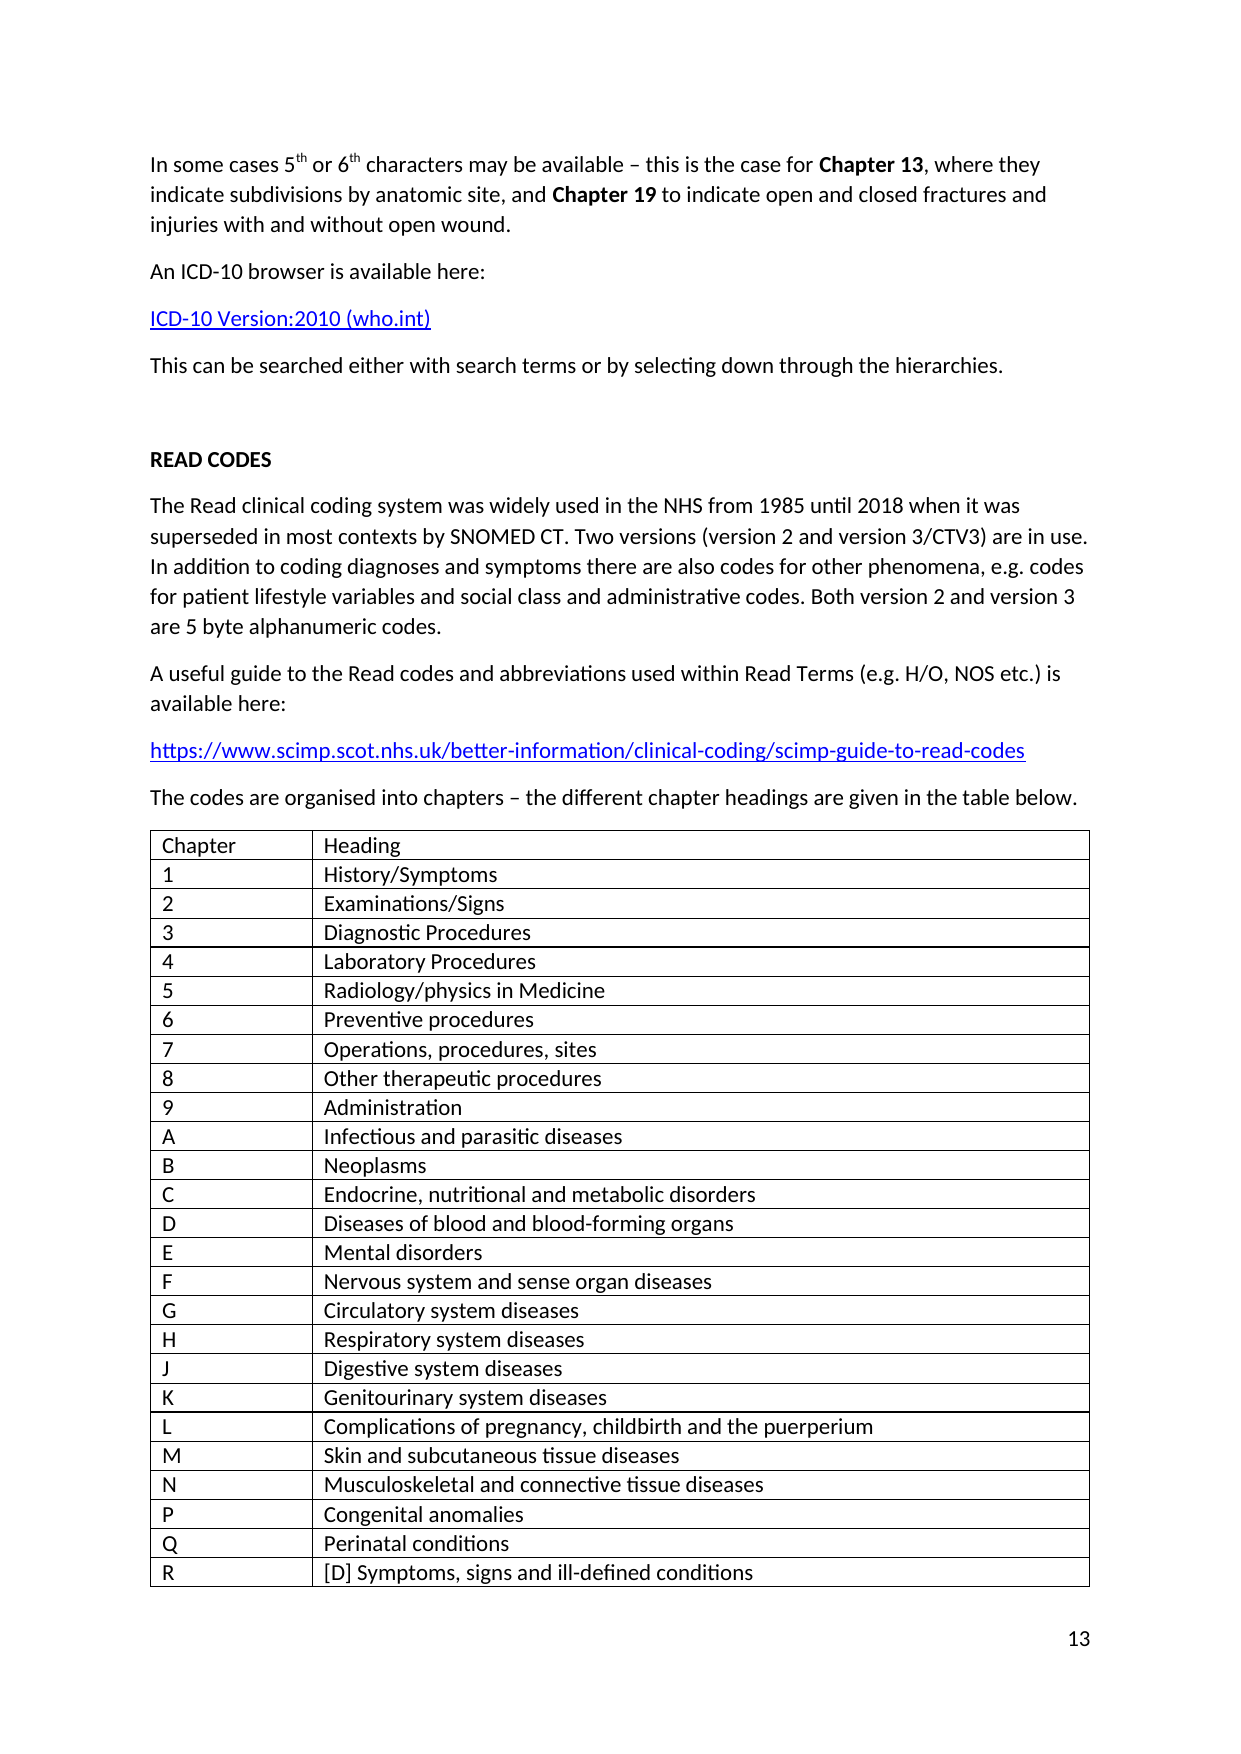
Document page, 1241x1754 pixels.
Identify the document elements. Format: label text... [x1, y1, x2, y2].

table_cell 7 [151, 1035, 312, 1063]
table_cell History/Symptoms [313, 860, 1089, 888]
text https://www.scimp.scot.nhs.uk/better-information/clinical-coding/scimp-guide-to-read-codes [150, 736, 1090, 764]
table_cell 5 [151, 977, 312, 1004]
table_cell Complications of pregnancy, childbirth and the puerperium [313, 1413, 1089, 1441]
table_cell D [151, 1209, 312, 1237]
table_cell Mental disorders [313, 1238, 1089, 1266]
table_cell Other therapeutic procedures [313, 1064, 1089, 1092]
table_cell Musculoskeletal and connective tissue diseases [313, 1471, 1089, 1499]
text The Read clinical coding system was widely used in the NHS from 1985 until 2018 when it was superseded in most contexts by SNOMED CT. Two versions (version 2 and version 3/CTV3) are in use. In addition to coding diagnoses and symptoms there are also codes for other phenomena, e.g. codes for patient lifestyle variables and social class and administrative codes. Both version 2 and version 3 are 5 byte alphanumeric codes. [150, 492, 1090, 641]
table_cell L [151, 1413, 312, 1441]
table_cell N [151, 1471, 312, 1499]
table_cell Circulatory system diseases [313, 1296, 1089, 1324]
table_cell Operations, procedures, sites [313, 1035, 1089, 1063]
table_cell Neoplasms [313, 1151, 1089, 1179]
table_cell M [151, 1442, 312, 1469]
table_cell Nervous system and sense organ diseases [313, 1267, 1089, 1295]
table_cell H [151, 1325, 312, 1353]
text READ CODES [150, 445, 1090, 473]
table_cell Diseases of blood and blood-forming organs [313, 1209, 1089, 1237]
text This can be searched either with search terms or by selecting down through the hierarchies. [150, 351, 1090, 379]
table_cell Genitourinary system diseases [313, 1384, 1089, 1411]
text A useful guide to the Read codes and abbreviations used within Read Terms (e.g. H/O, NOS etc.) is available here: [150, 659, 1090, 718]
table_cell Examinations/Signs [313, 889, 1089, 917]
table_cell 2 [151, 889, 312, 917]
table_cell J [151, 1354, 312, 1382]
table_cell Congenital anomalies [313, 1500, 1089, 1528]
table_cell B [151, 1151, 312, 1179]
table_cell Administration [313, 1093, 1089, 1121]
table_cell 3 [151, 919, 312, 946]
table_cell [D] Symptoms, signs and ill-defined conditions [313, 1558, 1089, 1586]
table_cell C [151, 1180, 312, 1208]
table_cell Endocrine, nutritional and metabolic disorders [313, 1180, 1089, 1208]
table_cell A [151, 1122, 312, 1150]
table_cell P [151, 1500, 312, 1528]
table_cell G [151, 1296, 312, 1324]
table_cell 1 [151, 860, 312, 888]
table_cell Digestive system diseases [313, 1354, 1089, 1382]
table_cell Skin and subcutaneous tissue diseases [313, 1442, 1089, 1469]
table_cell Preventive procedures [313, 1006, 1089, 1034]
text The codes are organised into chapters – the different chapter headings are given in the table below. [150, 783, 1090, 811]
table_cell 9 [151, 1093, 312, 1121]
table_cell Radiology/physics in Medicine [313, 977, 1089, 1004]
text ICD-10 Version:2010 (who.int) [150, 304, 1090, 332]
text An ICD-10 browser is available here: [150, 257, 1090, 285]
table_cell Laboratory Procedures [313, 948, 1089, 976]
table_cell F [151, 1267, 312, 1295]
table_cell Q [151, 1529, 312, 1557]
table_header Heading [313, 831, 1089, 859]
table_cell 6 [151, 1006, 312, 1034]
text In some cases 5th or 6th characters may be available – this is the case for Chapter 13, where they indicate subdivisions by anatomic site, and Chapter 19 to indicate open and closed fractures and injuries with and without open wound. [150, 150, 1090, 238]
table_header Chapter [151, 831, 312, 859]
table_cell K [151, 1384, 312, 1411]
table_cell Respiratory system diseases [313, 1325, 1089, 1353]
table_cell 4 [151, 948, 312, 976]
table_cell 8 [151, 1064, 312, 1092]
table_cell Infectious and parasitic diseases [313, 1122, 1089, 1150]
table_cell R [151, 1558, 312, 1586]
table_cell E [151, 1238, 312, 1266]
table_cell Diagnostic Procedures [313, 919, 1089, 946]
table_cell Perinatal conditions [313, 1529, 1089, 1557]
